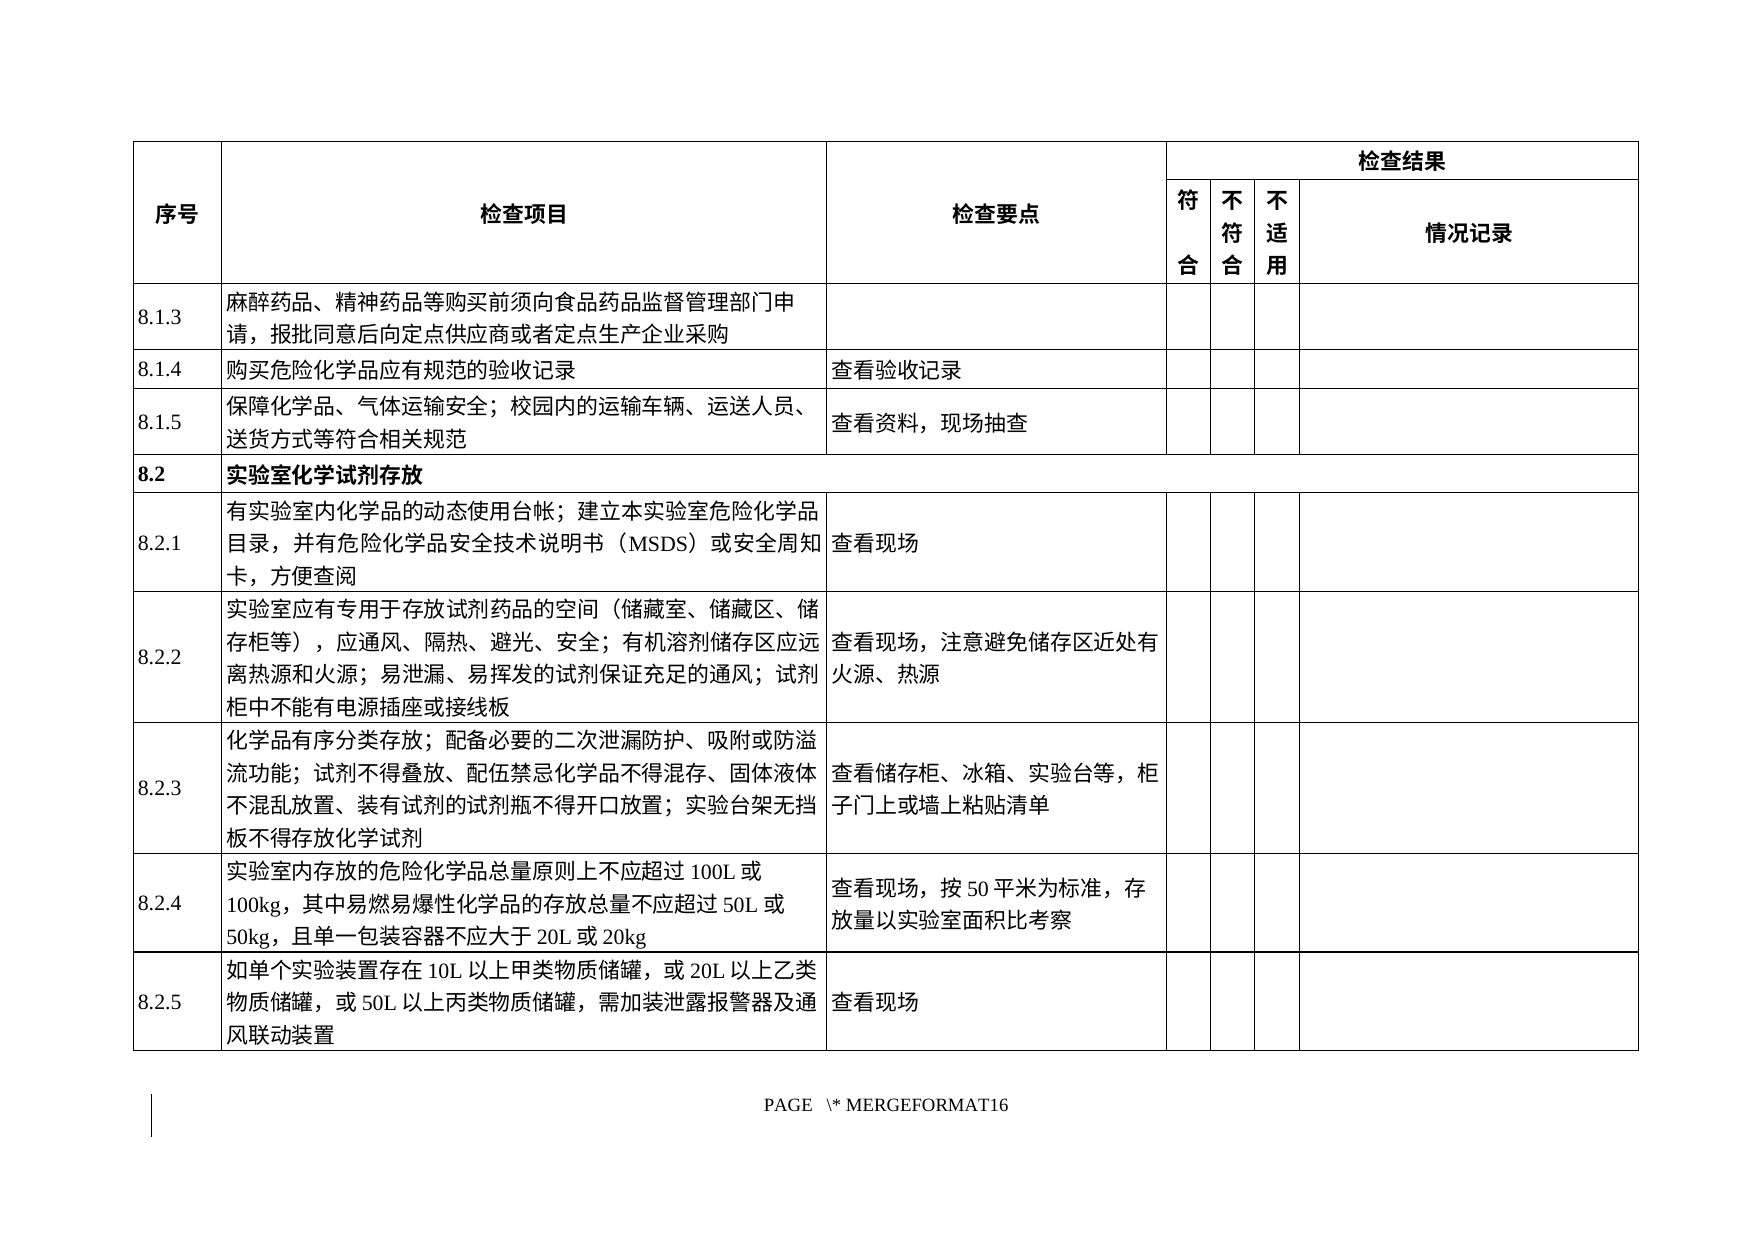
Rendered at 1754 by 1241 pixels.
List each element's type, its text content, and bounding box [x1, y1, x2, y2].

table_cell [1167, 284, 1210, 349]
table_cell [1167, 350, 1210, 388]
table_cell [1167, 854, 1210, 951]
table_cell 8.2 [134, 455, 221, 492]
table_cell [1300, 350, 1638, 388]
table_cell [1211, 854, 1254, 951]
table_cell [1300, 389, 1638, 454]
table_cell 购买危险化学品应有规范的验收记录 [222, 350, 826, 388]
table_cell [1255, 493, 1299, 591]
table_cell 保障化学品、气体运输安全；校园内的运输车辆、运送人员、送货方式等符合相关规范 [222, 389, 826, 454]
table_cell 8.1.5 [134, 389, 221, 454]
table_cell 查看现场，注意避免储存区近处有火源、热源 [827, 592, 1166, 722]
table_cell [1300, 493, 1638, 591]
table_cell [1211, 350, 1254, 388]
table_cell [1211, 389, 1254, 454]
table_cell 化学品有序分类存放；配备必要的二次泄漏防护、吸附或防溢流功能；试剂不得叠放、配伍禁忌化学品不得混存、固体液体不混乱放置、装有试剂的试剂瓶不得开口放置；实验台架无挡板不得存放化学试剂 [222, 723, 826, 853]
table_cell 不 符 合 [1211, 180, 1254, 283]
table_cell [1167, 493, 1210, 591]
table_cell [1300, 284, 1638, 349]
table_cell [1255, 592, 1299, 722]
table_cell [1255, 284, 1299, 349]
table_cell 8.2.2 [134, 592, 221, 722]
table_cell 实验室应有专用于存放试剂药品的空间（储藏室、储藏区、储存柜等），应通风、隔热、避光、安全；有机溶剂储存区应远离热源和火源；易泄漏、易挥发的试剂保证充足的通风；试剂柜中不能有电源插座或接线板 [222, 592, 826, 722]
table_cell 实验室内存放的危险化学品总量原则上不应超过100L或100kg，其中易燃易爆性化学品的存放总量不应超过50L 或50kg，且单一包装容器不应大于20L或20kg [222, 854, 826, 951]
table_header 检查要点 [827, 142, 1166, 283]
table_cell [1300, 592, 1638, 722]
table_cell 查看现场 [827, 493, 1166, 591]
table_header 检查结果 [1167, 142, 1638, 179]
table_cell 8.2.4 [134, 854, 221, 951]
table_cell [1211, 953, 1254, 1050]
table_cell [1255, 389, 1299, 454]
table_cell [1211, 592, 1254, 722]
table_cell 查看验收记录 [827, 350, 1166, 388]
table_header 序号 [134, 142, 221, 283]
table_cell [1300, 953, 1638, 1050]
table_cell [1255, 953, 1299, 1050]
table_cell 查看现场，按50平米为标准，存放量以实验室面积比考察 [827, 854, 1166, 951]
table_cell [1255, 723, 1299, 853]
table_cell [1300, 723, 1638, 853]
table_cell 8.2.3 [134, 723, 221, 853]
table_cell [1167, 389, 1210, 454]
table_cell 查看资料，现场抽查 [827, 389, 1166, 454]
table_cell [1167, 953, 1210, 1050]
table_cell 查看现场 [827, 953, 1166, 1050]
table_cell 8.2.1 [134, 493, 221, 591]
table_cell 8.2.5 [134, 953, 221, 1050]
table_cell 8.1.4 [134, 350, 221, 388]
table_cell 有实验室内化学品的动态使用台帐；建立本实验室危险化学品目录，并有危险化学品安全技术说明书（MSDS）或安全周知卡，方便查阅 [222, 493, 826, 591]
table_cell [1255, 854, 1299, 951]
table_cell 查看储存柜、冰箱、实验台等，柜子门上或墙上粘贴清单 [827, 723, 1166, 853]
table_cell 如单个实验装置存在10L以上甲类物质储罐，或20L以上乙类物质储罐，或50L以上丙类物质储罐，需加装泄露报警器及通风联动装置 [222, 953, 826, 1050]
table_cell [1167, 723, 1210, 853]
table_cell [1211, 284, 1254, 349]
table_cell 情况记录 [1300, 180, 1638, 283]
table_cell 麻醉药品、精神药品等购买前须向食品药品监督管理部门申请，报批同意后向定点供应商或者定点生产企业采购 [222, 284, 826, 349]
table_cell [1167, 592, 1210, 722]
table_header 检查项目 [222, 142, 826, 283]
table_cell 实验室化学试剂存放 [222, 455, 1638, 492]
table_cell 不 适 用 [1255, 180, 1299, 283]
table_cell [1211, 723, 1254, 853]
table_cell 8.1.3 [134, 284, 221, 349]
table_cell [1300, 854, 1638, 951]
table_cell 符 合 [1167, 180, 1210, 283]
table_cell [1255, 350, 1299, 388]
table_cell [1211, 493, 1254, 591]
